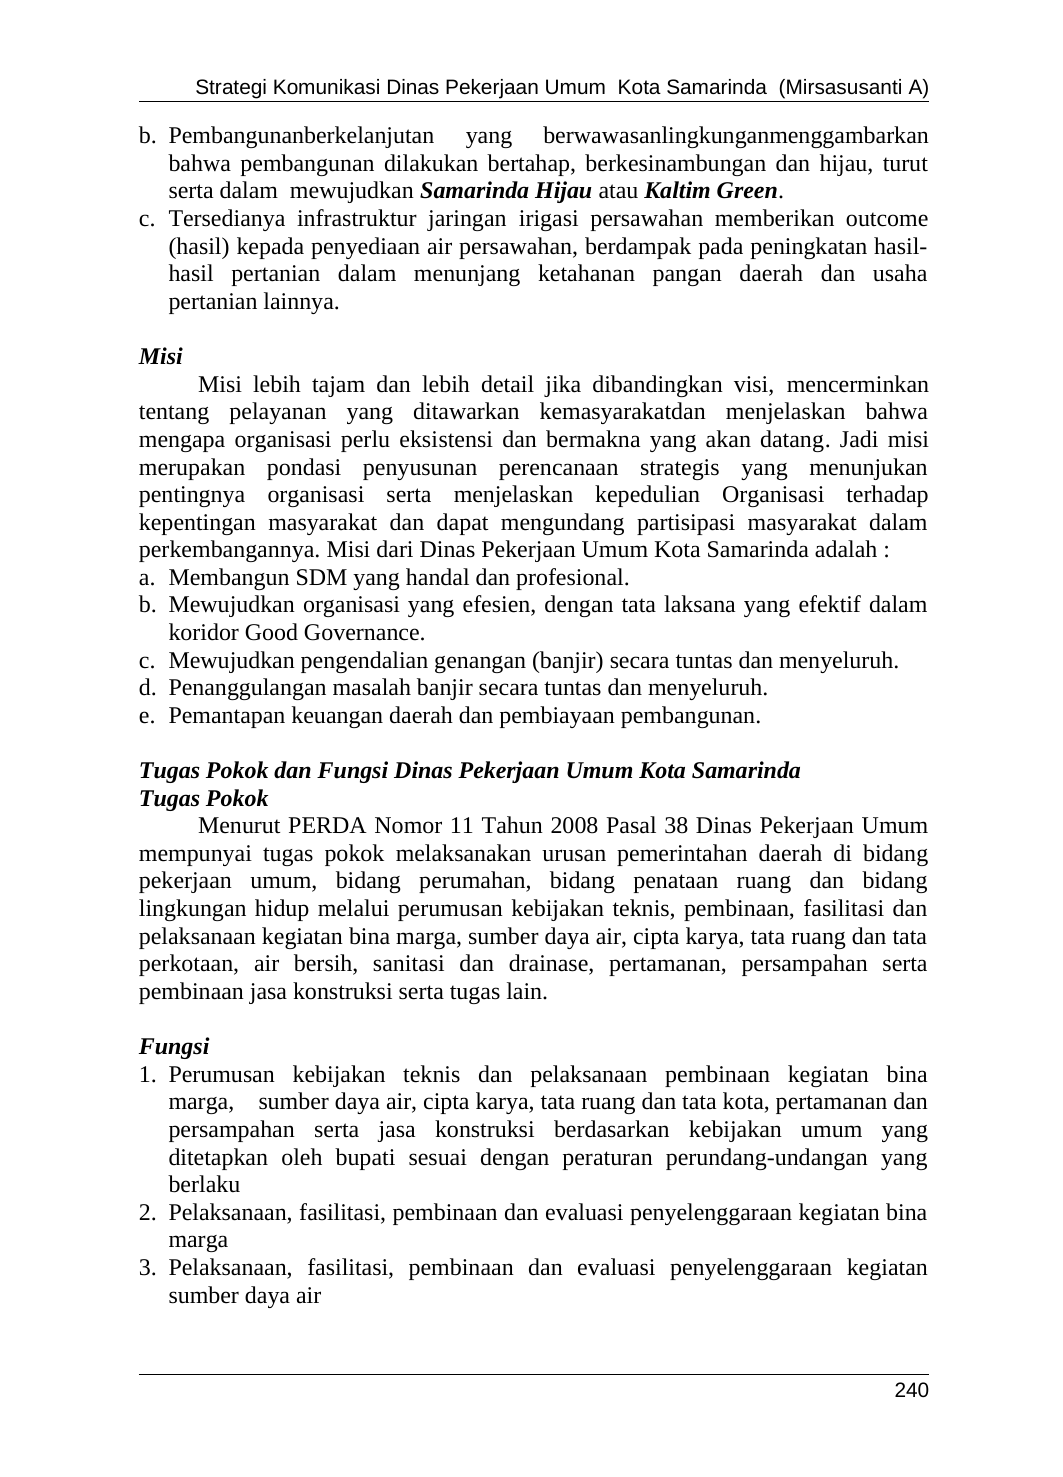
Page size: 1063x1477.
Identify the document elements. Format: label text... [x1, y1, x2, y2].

list Perumusan kebijakan teknis dan pelaksanaan pembinaan kegiatan bina marga, sumber daya air, cipta karya, tata ruang dan tata kota, pertamanan dan persampahan serta jasa konstruksi berdasarkan kebijakan umum yang ditetapkan oleh bupati sesuai dengan peraturan perundang-undangan yang berlaku [139, 1060, 929, 1198]
list Pelaksanaan, fasilitasi, pembinaan dan evaluasi penyelenggaraan kegiatan sumber daya air [139, 1253, 929, 1308]
list Mewujudkan pengendalian genangan (banjir) secara tuntas dan menyeluruh. [139, 646, 929, 673]
text Misi lebih tajam dan lebih detail jika dibandingkan visi, mencerminkan tentang pelayanan yang ditawarkan kemasyarakatdan menjelaskan bahwa mengapa organisasi perlu eksistensi dan bermakna yang akan datang. Jadi misi merupakan pondasi penyusunan perencanaan strategis yang menunjukan pentingnya organisasi serta menjelaskan kepedulian Organisasi terhadap kepentingan masyarakat dan dapat mengundang partisipasi masyarakat dalam perkembangannya. Misi dari Dinas Pekerjaan Umum Kota Samarinda adalah : [139, 370, 929, 563]
text Misi [139, 342, 929, 370]
list Penanggulangan masalah banjir secara tuntas dan menyeluruh. [139, 673, 929, 701]
list Pelaksanaan, fasilitasi, pembinaan dan evaluasi penyelenggaraan kegiatan bina marga [139, 1198, 929, 1253]
text Tugas Pokok dan Fungsi Dinas Pekerjaan Umum Kota Samarinda [139, 756, 929, 784]
list Pemantapan keuangan daerah dan pembiayaan pembangunan. [139, 701, 929, 728]
list Tersedianya infrastruktur jaringan irigasi persawahan memberikan outcome (hasil) kepada penyediaan air persawahan, berdampak pada peningkatan hasil-hasil pertanian dalam menunjang ketahanan pangan daerah dan usaha pertanian lainnya. [139, 204, 929, 314]
list Membangun SDM yang handal dan profesional. [139, 563, 929, 591]
text Fungsi [139, 1032, 929, 1060]
text Tugas Pokok [139, 784, 929, 811]
text Menurut PERDA Nomor 11 Tahun 2008 Pasal 38 Dinas Pekerjaan Umum mempunyai tugas pokok melaksanakan urusan pemerintahan daerah di bidang pekerjaan umum, bidang perumahan, bidang penataan ruang dan bidang lingkungan hidup melalui perumusan kebijakan teknis, pembinaan, fasilitasi dan pelaksanaan kegiatan bina marga, sumber daya air, cipta karya, tata ruang dan tata perkotaan, air bersih, sanitasi dan drainase, pertamanan, persampahan serta pembinaan jasa konstruksi serta tugas lain. [139, 811, 929, 1004]
list Mewujudkan organisasi yang efesien, dengan tata laksana yang efektif dalam koridor Good Governance. [139, 591, 929, 646]
list Pembangunanberkelanjutan yang berwawasanlingkunganmenggambarkan bahwa pembangunan dilakukan bertahap, berkesinambungan dan hijau, turut serta dalam mewujudkan Samarinda Hijau atau Kaltim Green. [139, 121, 929, 204]
